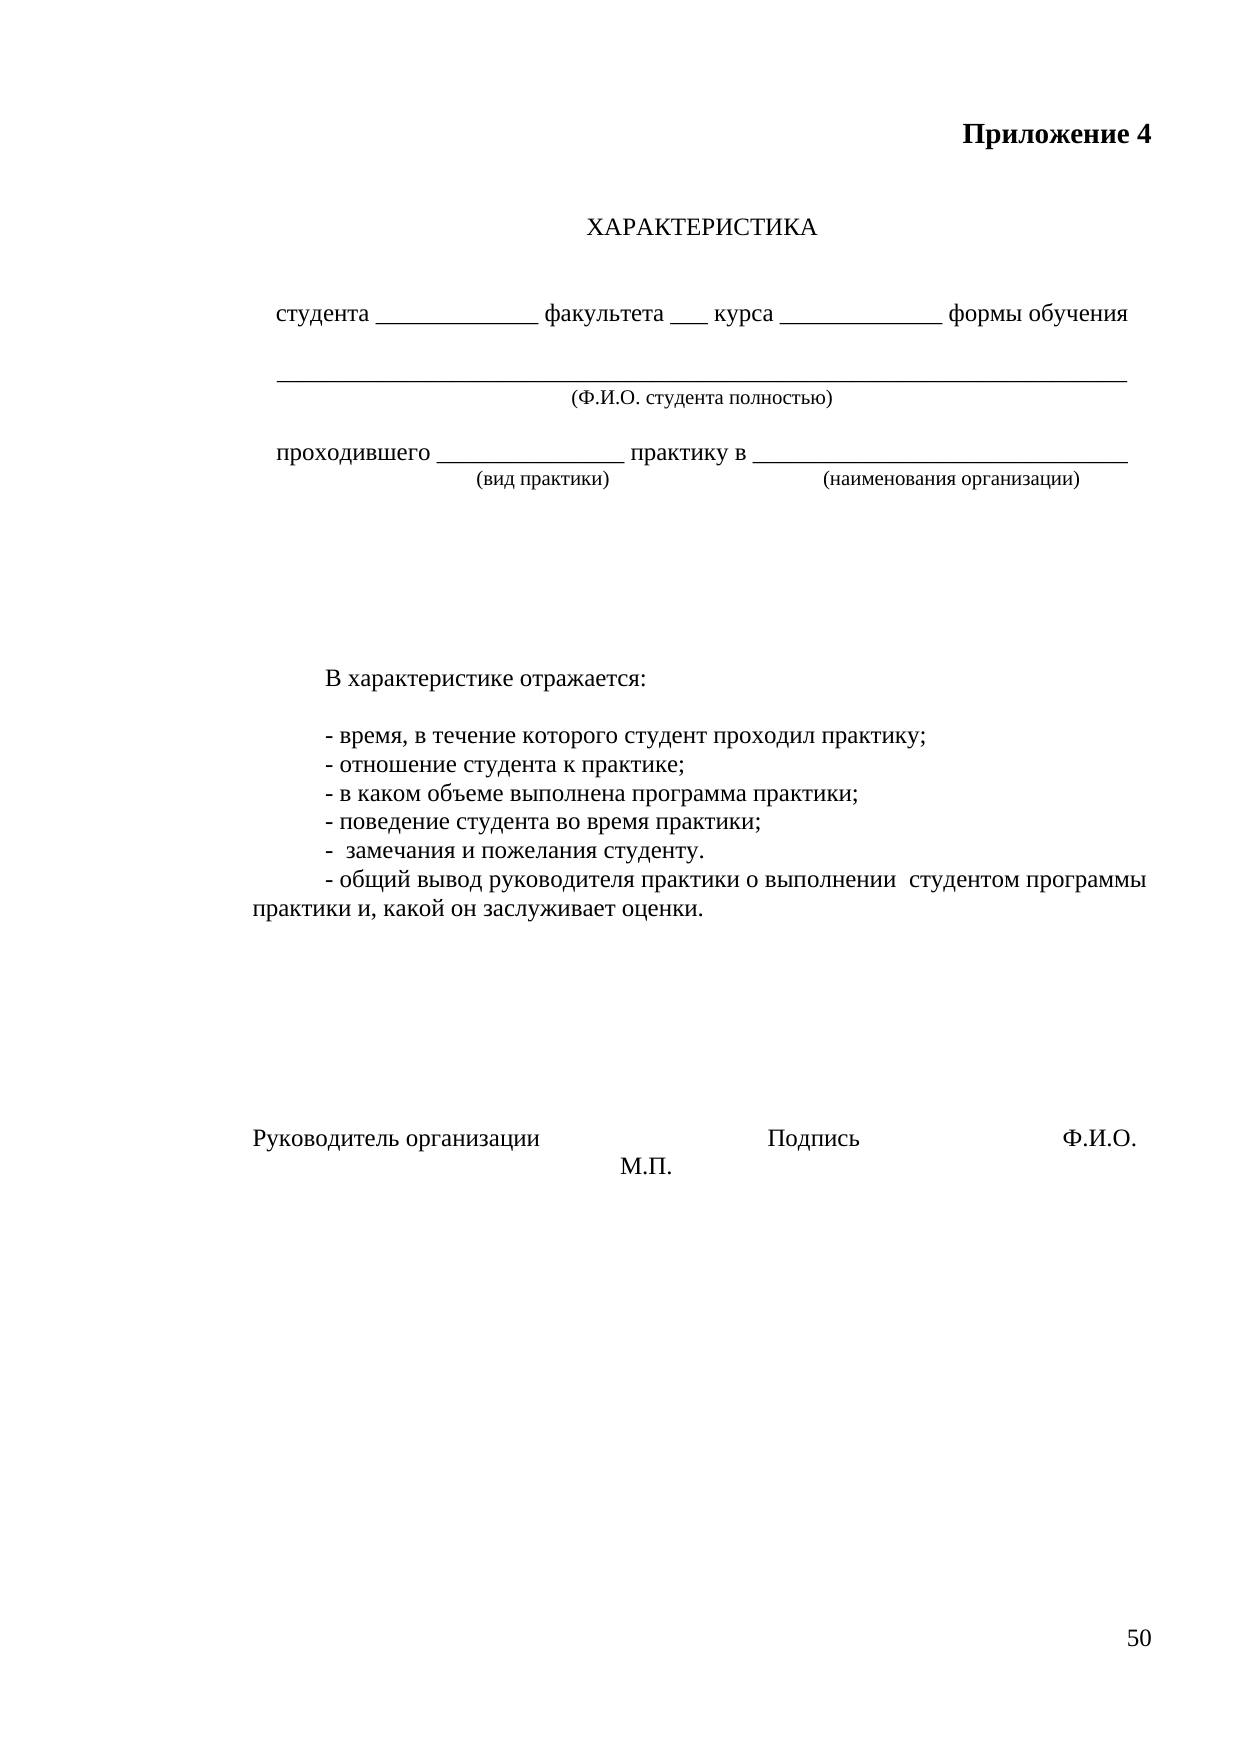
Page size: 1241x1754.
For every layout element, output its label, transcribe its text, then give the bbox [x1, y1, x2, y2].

text ХАРАКТЕРИСТИКА [177, 212, 1152, 241]
text Руководитель организации Подпись Ф.И.О. [177, 1123, 1152, 1151]
text - в каком объеме выполнена программа практики; [177, 778, 1152, 806]
text - общий вывод руководителя практики о выполнении студентом программы практики и, какой он заслуживает оценки. [252, 864, 1152, 921]
text Приложение 4 [177, 116, 1152, 150]
text - время, в течение которого студент проходил практику; [177, 720, 1152, 749]
text М.П. [177, 1151, 1152, 1180]
text В характеристике отражается: [177, 663, 1152, 691]
text проходившего _______________ практику в ______________________________ [177, 437, 1152, 466]
text - поведение студента во время практики; [177, 806, 1152, 835]
text ____________________________________________________________________ [177, 356, 1152, 384]
text (Ф.И.О. студента полностью) [177, 384, 1152, 409]
text (вид практики) (наименования организации) [177, 466, 1152, 490]
text студента _____________ факультета ___ курса _____________ формы обучения [177, 298, 1152, 327]
text - замечания и пожелания студенту. [177, 835, 1152, 864]
text - отношение студента к практике; [177, 749, 1152, 778]
